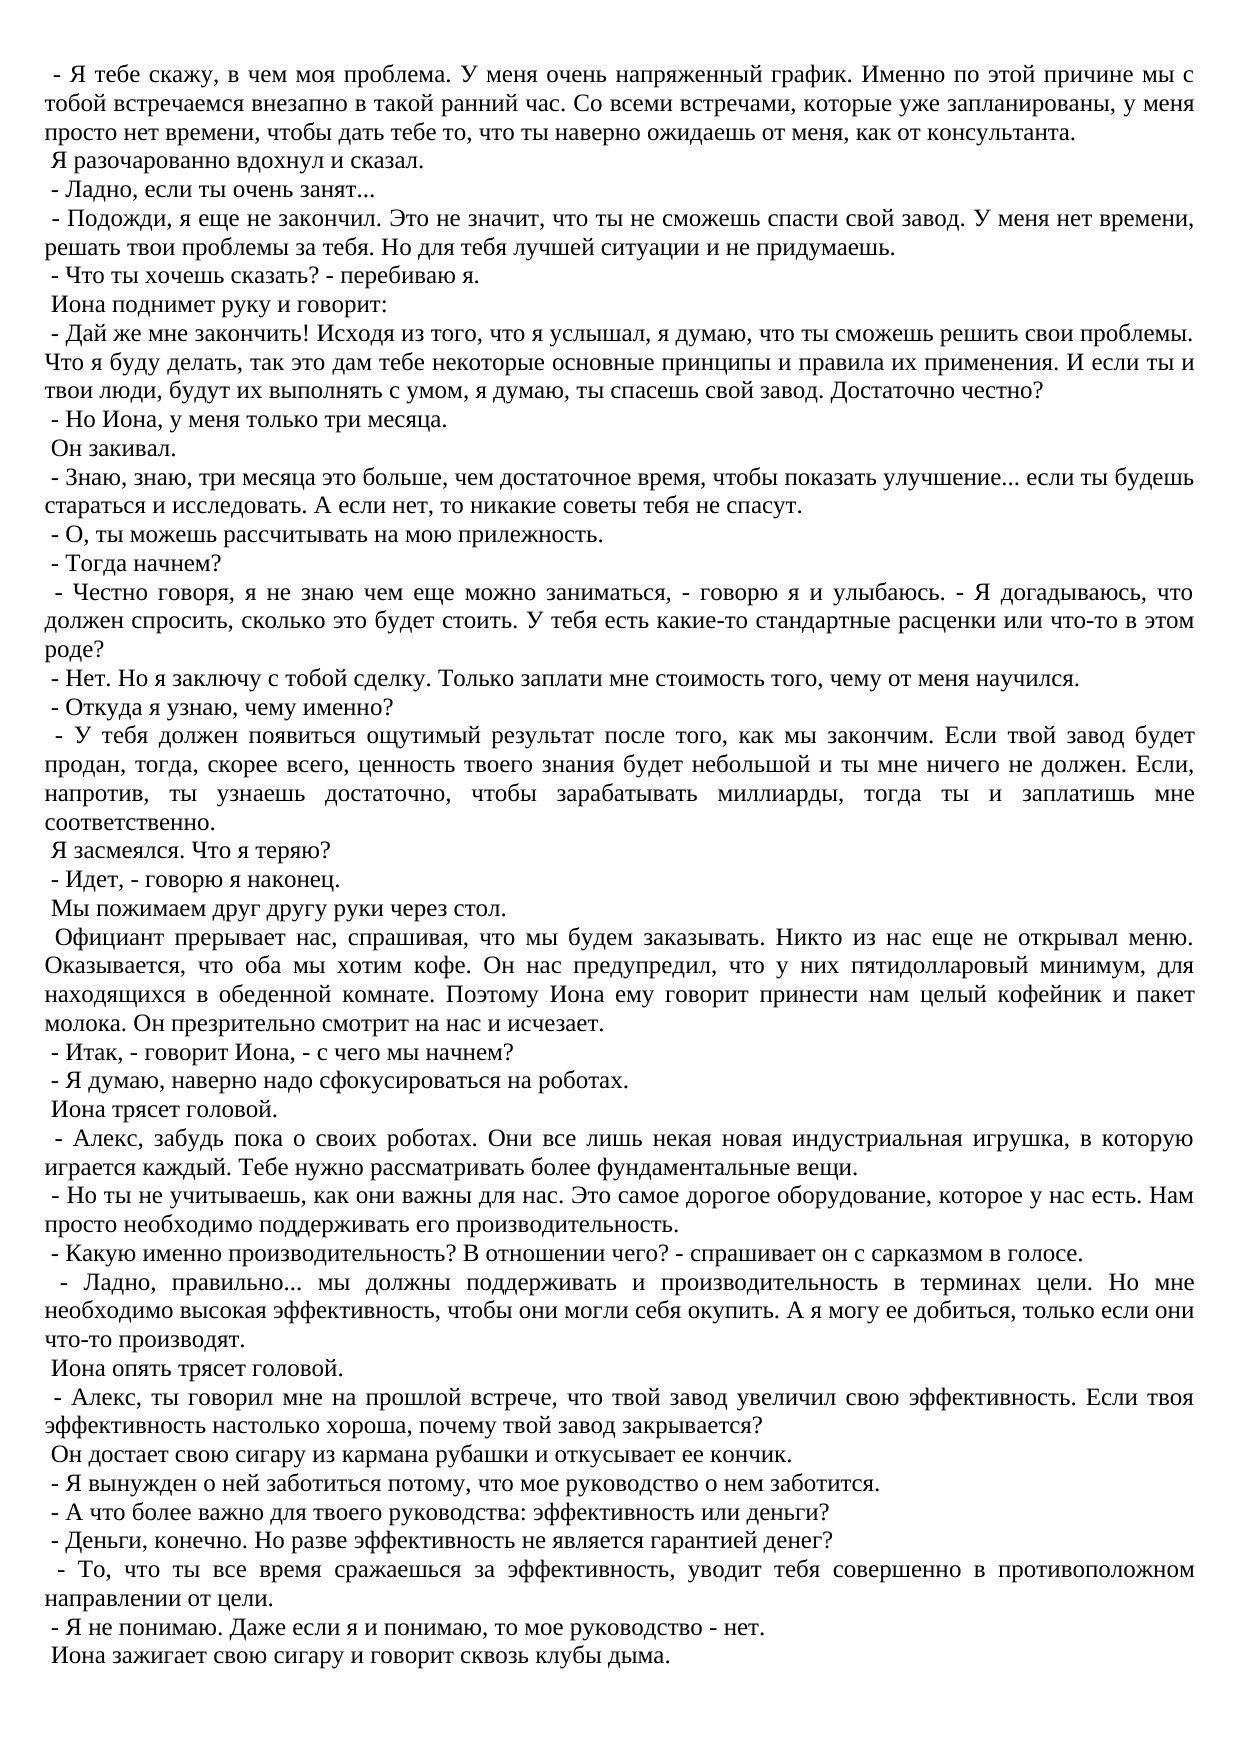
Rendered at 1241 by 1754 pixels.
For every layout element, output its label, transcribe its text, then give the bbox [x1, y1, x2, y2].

text - Но Иона, у меня только три месяца. [44, 404, 1196, 433]
text - Ладно, правильно... мы должны поддерживать и производительность в терминах цели. Но мне необходимо высокая эффективность, чтобы они могли себя окупить. А я могу ее добиться, только если они что-то производят. [44, 1267, 1196, 1353]
text - А что более важно для твоего руководства: эффективность или деньги? [44, 1497, 1196, 1525]
text - Откуда я узнаю, чему именно? [44, 692, 1196, 720]
text - Подожди, я еще не закончил. Это не значит, что ты не сможешь спасти свой завод. У меня нет времени, решать твои проблемы за тебя. Но для тебя лучшей ситуации и не придумаешь. [44, 203, 1196, 260]
text - Я тебе скажу, в чем моя проблема. У меня очень напряженный график. Именно по этой причине мы с тобой встречаемся внезапно в такой ранний час. Со всеми встречами, которые уже запланированы, у меня просто нет времени, чтобы дать тебе то, что ты наверно ожидаешь от меня, как от консультанта. [44, 59, 1196, 145]
text Иона поднимет руку и говорит: [44, 289, 1196, 318]
text - О, ты можешь рассчитывать на мою прилежность. [44, 519, 1196, 548]
text - Честно говоря, я не знаю чем еще можно заниматься, - говорю я и улыбаюсь. - Я догадываюсь, что должен спросить, сколько это будет стоить. У тебя есть какие-то стандартные расценки или что-то в этом роде? [44, 577, 1196, 663]
text Иона трясет головой. [44, 1094, 1196, 1123]
text Он достает свою сигару из кармана рубашки и откусывает ее кончик. [44, 1439, 1196, 1468]
text - Я не понимаю. Даже если я и понимаю, то мое руководство - нет. [44, 1612, 1196, 1640]
text - Знаю, знаю, три месяца это больше, чем достаточное время, чтобы показать улучшение... если ты будешь стараться и исследовать. А если нет, то никакие советы тебя не спасут. [44, 462, 1196, 519]
text - Деньги, конечно. Но разве эффективность не является гарантией денег? [44, 1525, 1196, 1554]
text Мы пожимаем друг другу руки через стол. [44, 893, 1196, 922]
text Официант прерывает нас, спрашивая, что мы будем заказывать. Никто из нас еще не открывал меню. Оказывается, что оба мы хотим кофе. Он нас предупредил, что у них пятидолларовый минимум, для находящихся в обеденной комнате. Поэтому Иона ему говорит принести нам целый кофейник и пакет молока. Он презрительно смотрит на нас и исчезает. [44, 922, 1196, 1037]
text - У тебя должен появиться ощутимый результат после того, как мы закончим. Если твой завод будет продан, тогда, скорее всего, ценность твоего знания будет небольшой и ты мне ничего не должен. Если, напротив, ты узнаешь достаточно, чтобы зарабатывать миллиарды, тогда ты и заплатишь мне соответственно. [44, 720, 1196, 835]
text - Какую именно производительность? В отношении чего? - спрашивает он с сарказмом в голосе. [44, 1238, 1196, 1267]
text Иона зажигает свою сигару и говорит сквозь клубы дыма. [44, 1640, 1196, 1669]
text - Алекс, ты говорил мне на прошлой встрече, что твой завод увеличил свою эффективность. Если твоя эффективность настолько хороша, почему твой завод закрывается? [44, 1382, 1196, 1439]
text - Нет. Но я заключу с тобой сделку. Только заплати мне стоимость того, чему от меня научился. [44, 663, 1196, 692]
text - Что ты хочешь сказать? - перебиваю я. [44, 260, 1196, 289]
text Иона опять трясет головой. [44, 1353, 1196, 1382]
text - Алекс, забудь пока о своих роботах. Они все лишь некая новая индустриальная игрушка, в которую играется каждый. Тебе нужно рассматривать более фундаментальные вещи. [44, 1123, 1196, 1180]
text - Итак, - говорит Иона, - с чего мы начнем? [44, 1037, 1196, 1065]
text - Тогда начнем? [44, 548, 1196, 577]
text - Я вынужден о ней заботиться потому, что мое руководство о нем заботится. [44, 1468, 1196, 1497]
text - Идет, - говорю я наконец. [44, 864, 1196, 893]
text - Дай же мне закончить! Исходя из того, что я услышал, я думаю, что ты сможешь решить свои проблемы. Что я буду делать, так это дам тебе некоторые основные принципы и правила их применения. И если ты и твои люди, будут их выполнять с умом, я думаю, ты спасешь свой завод. Достаточно честно? [44, 318, 1196, 404]
text - Я думаю, наверно надо сфокусироваться на роботах. [44, 1065, 1196, 1094]
text - Но ты не учитываешь, как они важны для нас. Это самое дорогое оборудование, которое у нас есть. Нам просто необходимо поддерживать его производительность. [44, 1180, 1196, 1238]
text - То, что ты все время сражаешься за эффективность, уводит тебя совершенно в противоположном направлении от цели. [44, 1554, 1196, 1612]
text Я засмеялся. Что я теряю? [44, 835, 1196, 864]
text - Ладно, если ты очень занят... [44, 174, 1196, 203]
text Я разочарованно вдохнул и сказал. [44, 145, 1196, 174]
text Он закивал. [44, 433, 1196, 462]
